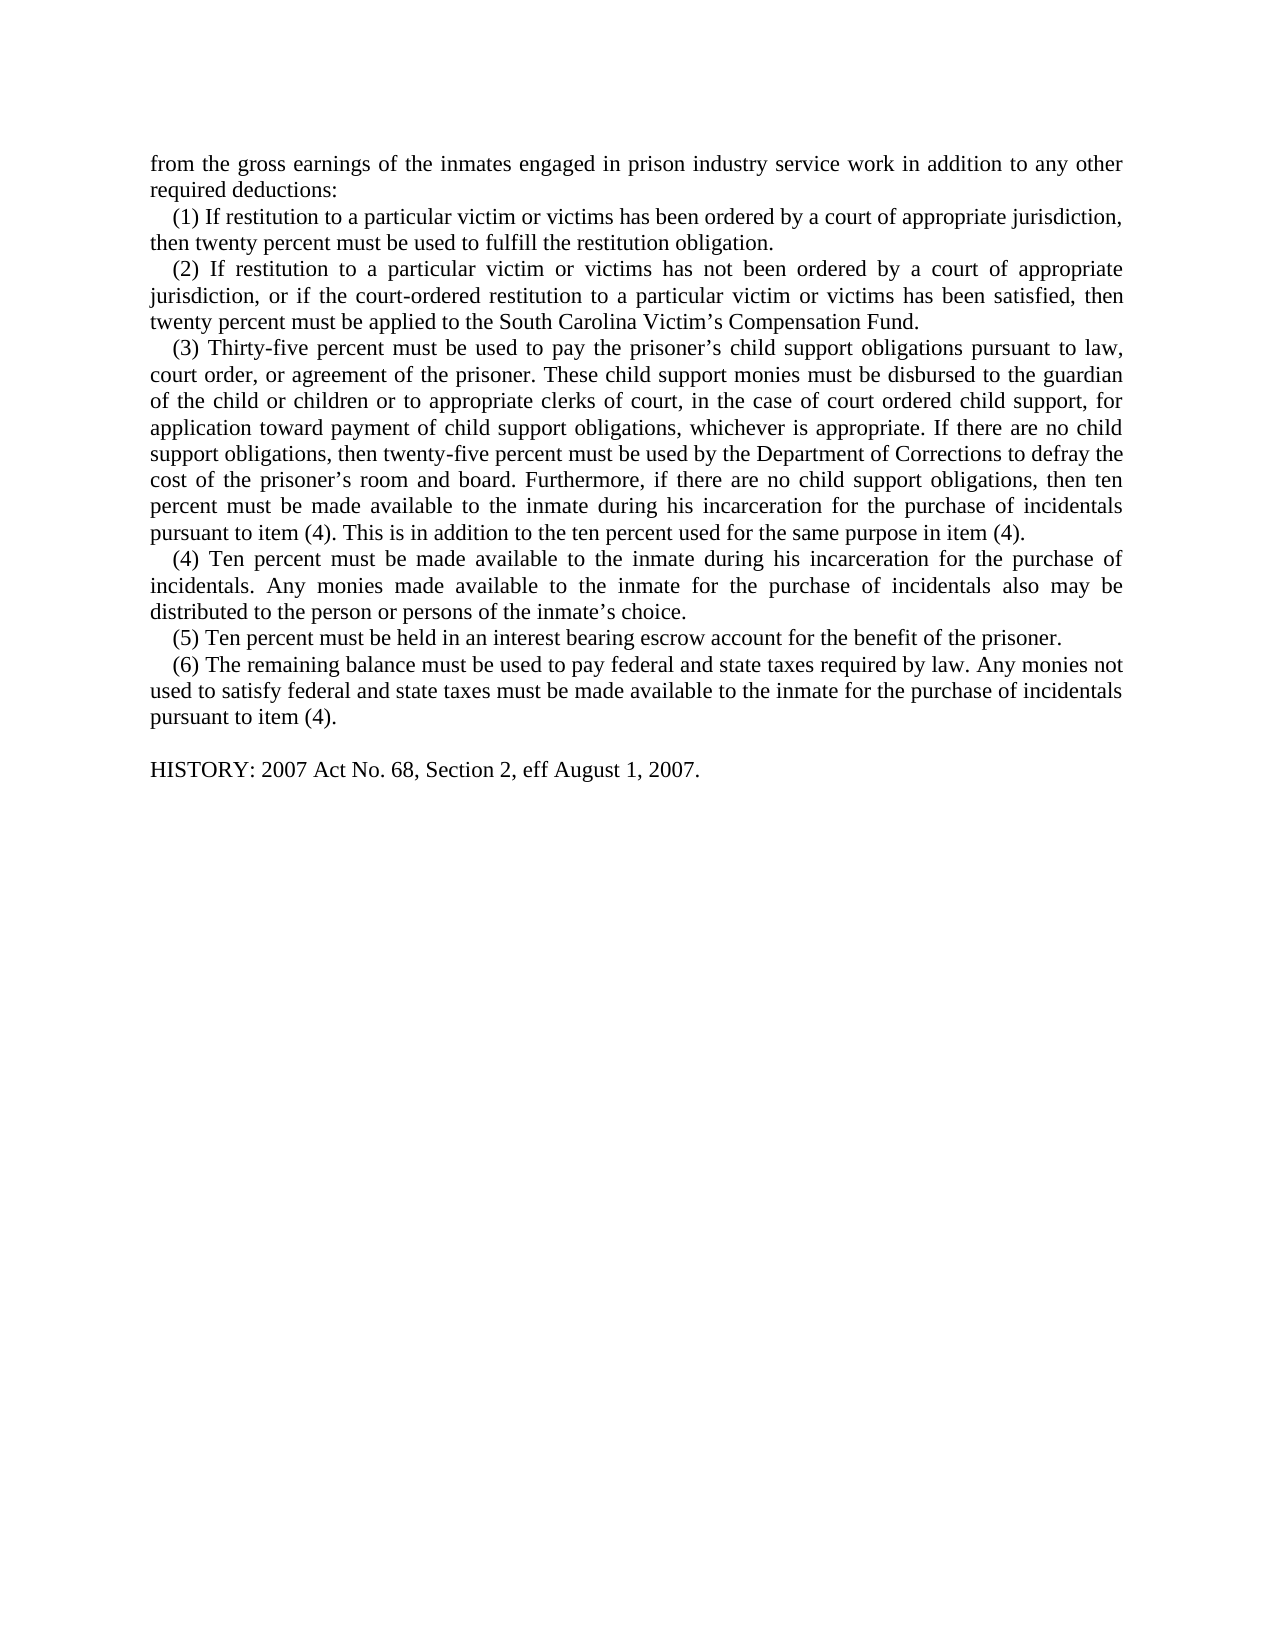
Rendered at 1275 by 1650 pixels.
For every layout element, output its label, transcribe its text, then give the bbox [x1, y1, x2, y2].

text (5) Ten percent must be held in an interest bearing escrow account for the benefit of the prisoner. [150, 624, 1125, 651]
text (1) If restitution to a particular victim or victims has been ordered by a court of appropriate jurisdiction, then twenty percent must be used to fulfill the restitution obligation. [150, 203, 1125, 255]
text HISTORY: 2007 Act No. 68, Section 2, eff August 1, 2007. [150, 756, 1125, 782]
text (3) Thirty-five percent must be used to pay the prisoner’s child support obligations pursuant to law, court order, or agreement of the prisoner. These child support monies must be disbursed to the guardian of the child or children or to appropriate clerks of court, in the case of court ordered child support, for application toward payment of child support obligations, whichever is appropriate. If there are no child support obligations, then twenty-five percent must be used by the Department of Corrections to defray the cost of the prisoner’s room and board. Furthermore, if there are no child support obligations, then ten percent must be made available to the inmate during his incarceration for the purchase of incidentals pursuant to item (4). This is in addition to the ten percent used for the same purpose in item (4). [150, 334, 1125, 545]
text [150, 150, 1125, 203]
text (4) Ten percent must be made available to the inmate during his incarceration for the purchase of incidentals. Any monies made available to the inmate for the purchase of incidentals also may be distributed to the person or persons of the inmate’s choice. [150, 545, 1125, 624]
text (2) If restitution to a particular victim or victims has not been ordered by a court of appropriate jurisdiction, or if the court-ordered restitution to a particular victim or victims has been satisfied, then twenty percent must be applied to the South Carolina Victim’s Compensation Fund. [150, 255, 1125, 334]
text (6) The remaining balance must be used to pay federal and state taxes required by law. Any monies not used to satisfy federal and state taxes must be made available to the inmate for the purchase of incidentals pursuant to item (4). [150, 651, 1125, 730]
